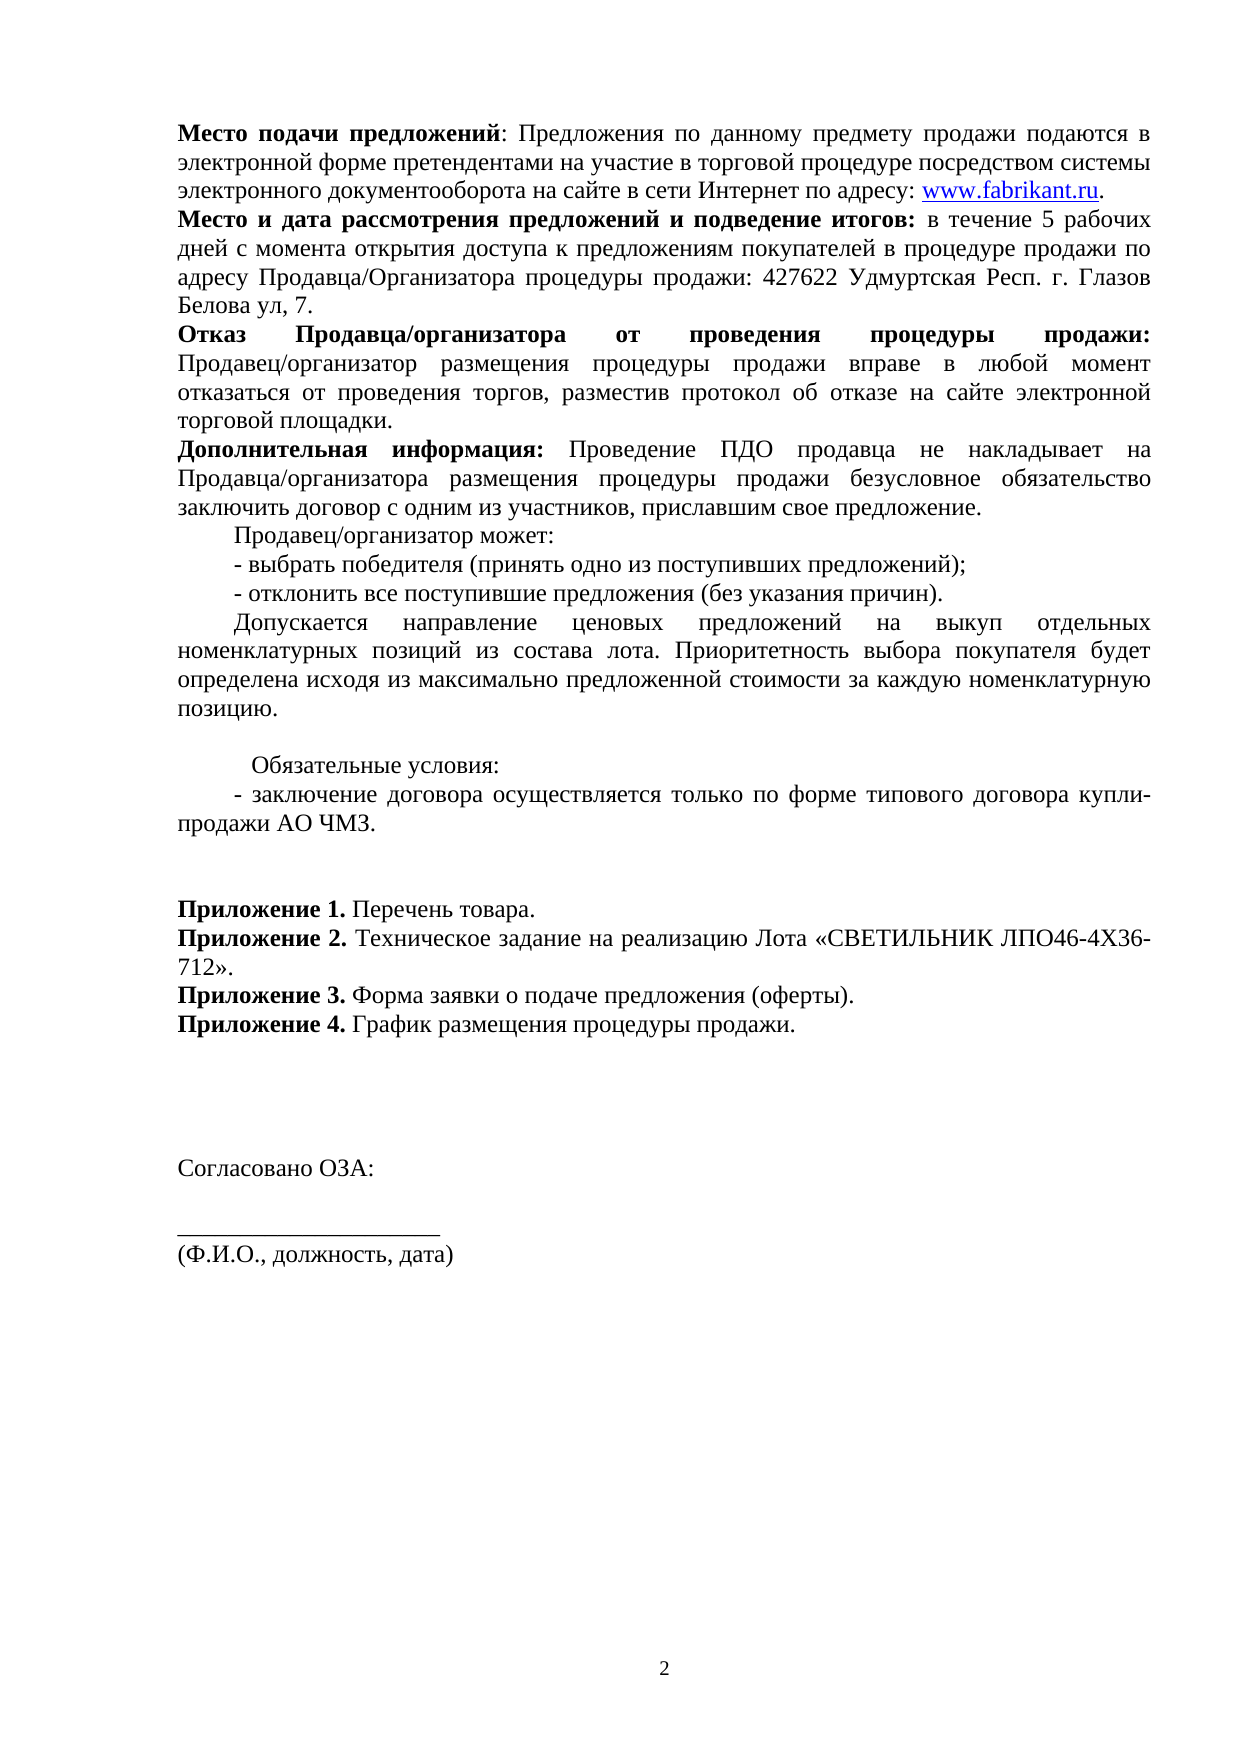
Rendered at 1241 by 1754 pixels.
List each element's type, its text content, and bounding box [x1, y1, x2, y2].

text - выбрать победителя (принять одно из поступивших предложений); [177, 549, 1152, 578]
text - заключение договора осуществляется только по форме типового договора купли-продажи АО ЧМЗ. [177, 779, 1152, 837]
text Приложение 1. Перечень товара. [177, 894, 1152, 923]
text Приложение 4. График размещения процедуры продажи. [177, 1009, 1152, 1038]
text Приложение 3. Форма заявки о подаче предложения (оферты). [177, 981, 1152, 1009]
text Отказ Продавца/организатора от проведения процедуры продажи: Продавец/организатор размещения процедуры продажи вправе в любой момент отказаться от проведения торгов, разместив протокол об отказе на сайте электронной торговой площадки. [177, 319, 1152, 434]
text Допускается направление ценовых предложений на выкуп отдельных номенклатурных позиций из состава лота. Приоритетность выбора покупателя будет определена исходя из максимально предложенной стоимости за каждую номенклатурную позицию. [177, 607, 1152, 722]
text _____________________ [177, 1211, 1152, 1239]
text Согласовано ОЗА: [177, 1153, 1152, 1182]
text Место подачи предложений: Предложения по данному предмету продажи подаются в электронной форме претендентами на участие в торговой процедуре посредством системы электронного документооборота на сайте в сети Интернет по адресу: www.fabrikant.ru. [177, 118, 1152, 204]
text Дополнительная информация: Проведение ПДО продавца не накладывает на Продавца/организатора размещения процедуры продажи безусловное обязательство заключить договор с одним из участников, приславшим свое предложение. [177, 434, 1152, 521]
text Место и дата рассмотрения предложений и подведение итогов: в течение 5 рабочих дней с момента открытия доступа к предложениям покупателей в процедуре продажи по адресу Продавца/Организатора процедуры продажи: 427622 Удмуртская Респ. г. Глазов Белова ул, 7. [177, 204, 1152, 319]
text - отклонить все поступившие предложения (без указания причин). [177, 578, 1152, 607]
text Приложение 2. Техническое задание на реализацию Лота «СВЕТИЛЬНИК ЛПО46-4Х36-712». [177, 923, 1152, 981]
text Продавец/организатор может: [177, 521, 1152, 549]
text Обязательные условия: [177, 751, 1152, 779]
text (Ф.И.О., должность, дата) [177, 1239, 1152, 1268]
